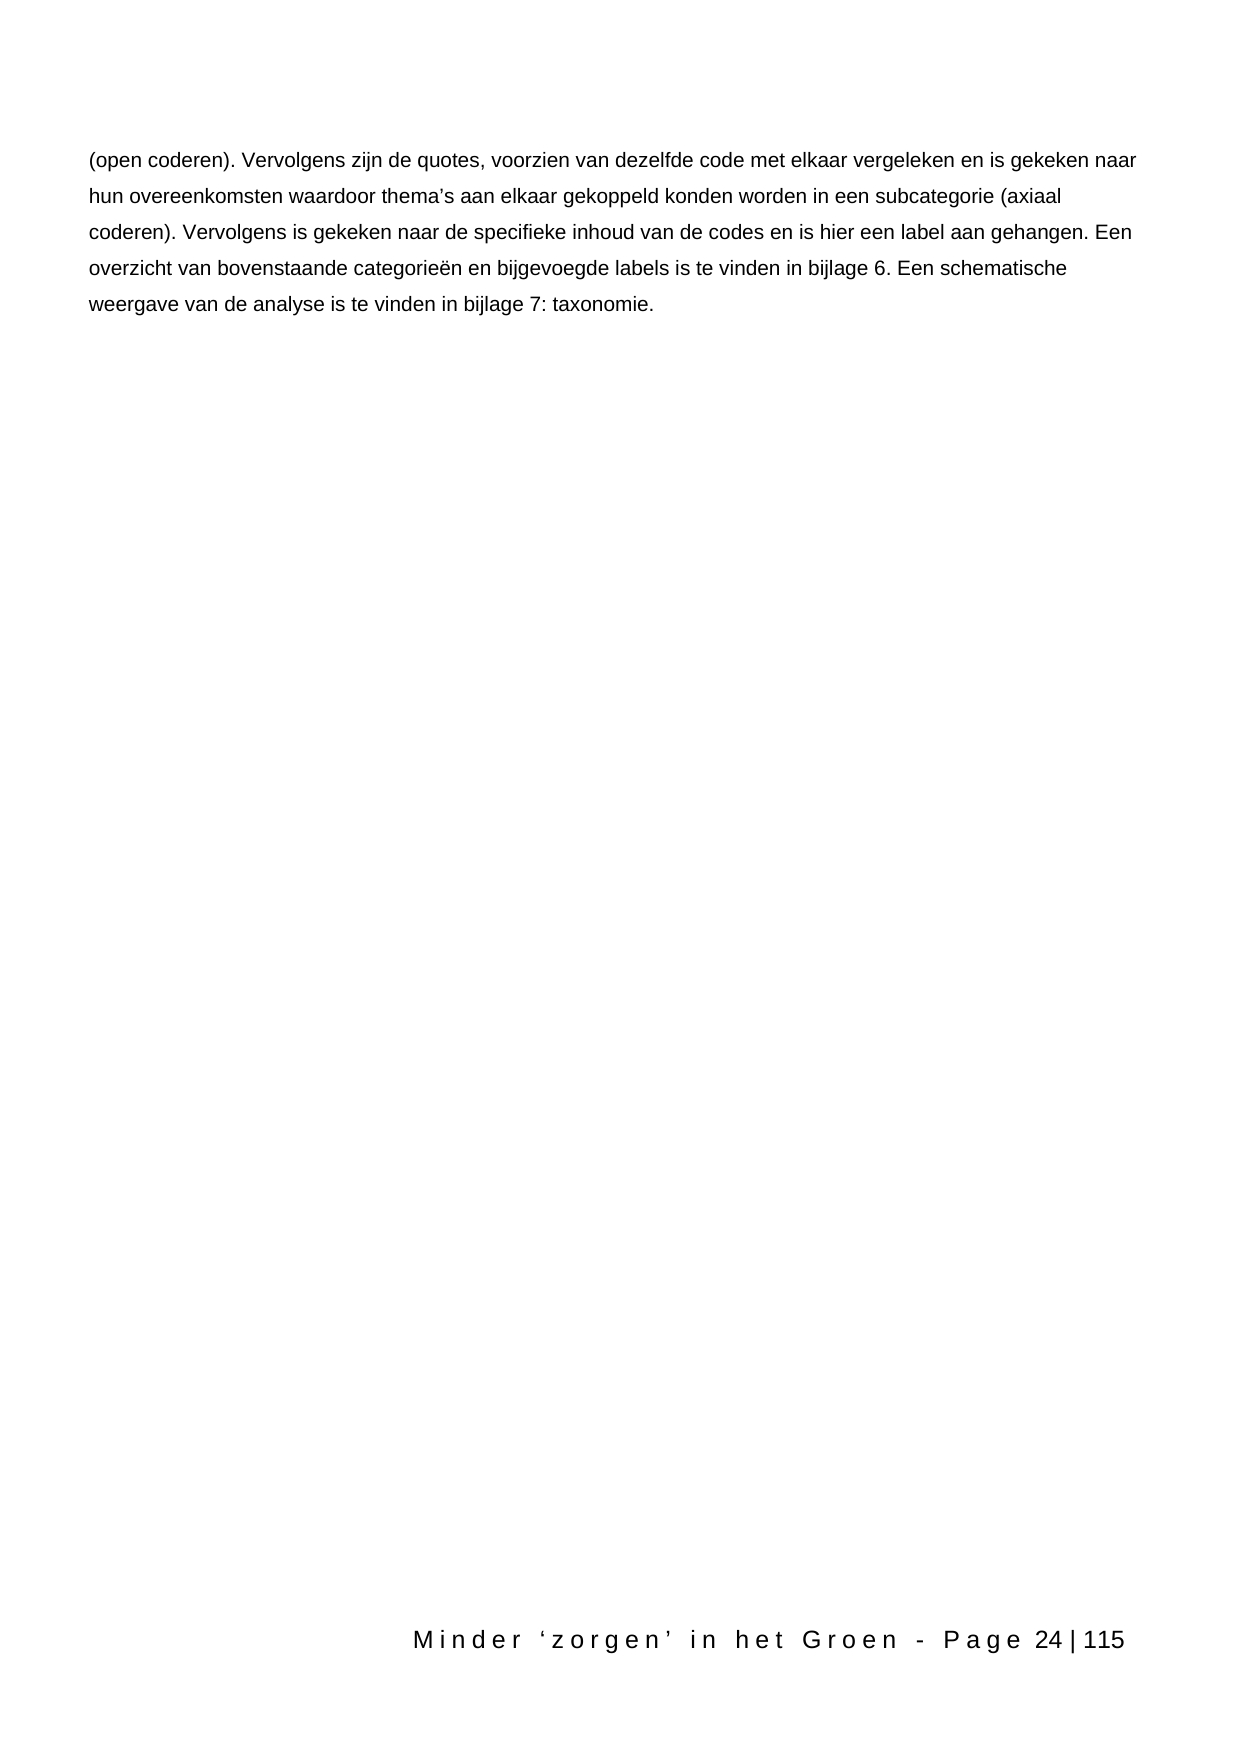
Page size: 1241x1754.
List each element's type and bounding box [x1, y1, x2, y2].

text [89, 148, 1152, 315]
